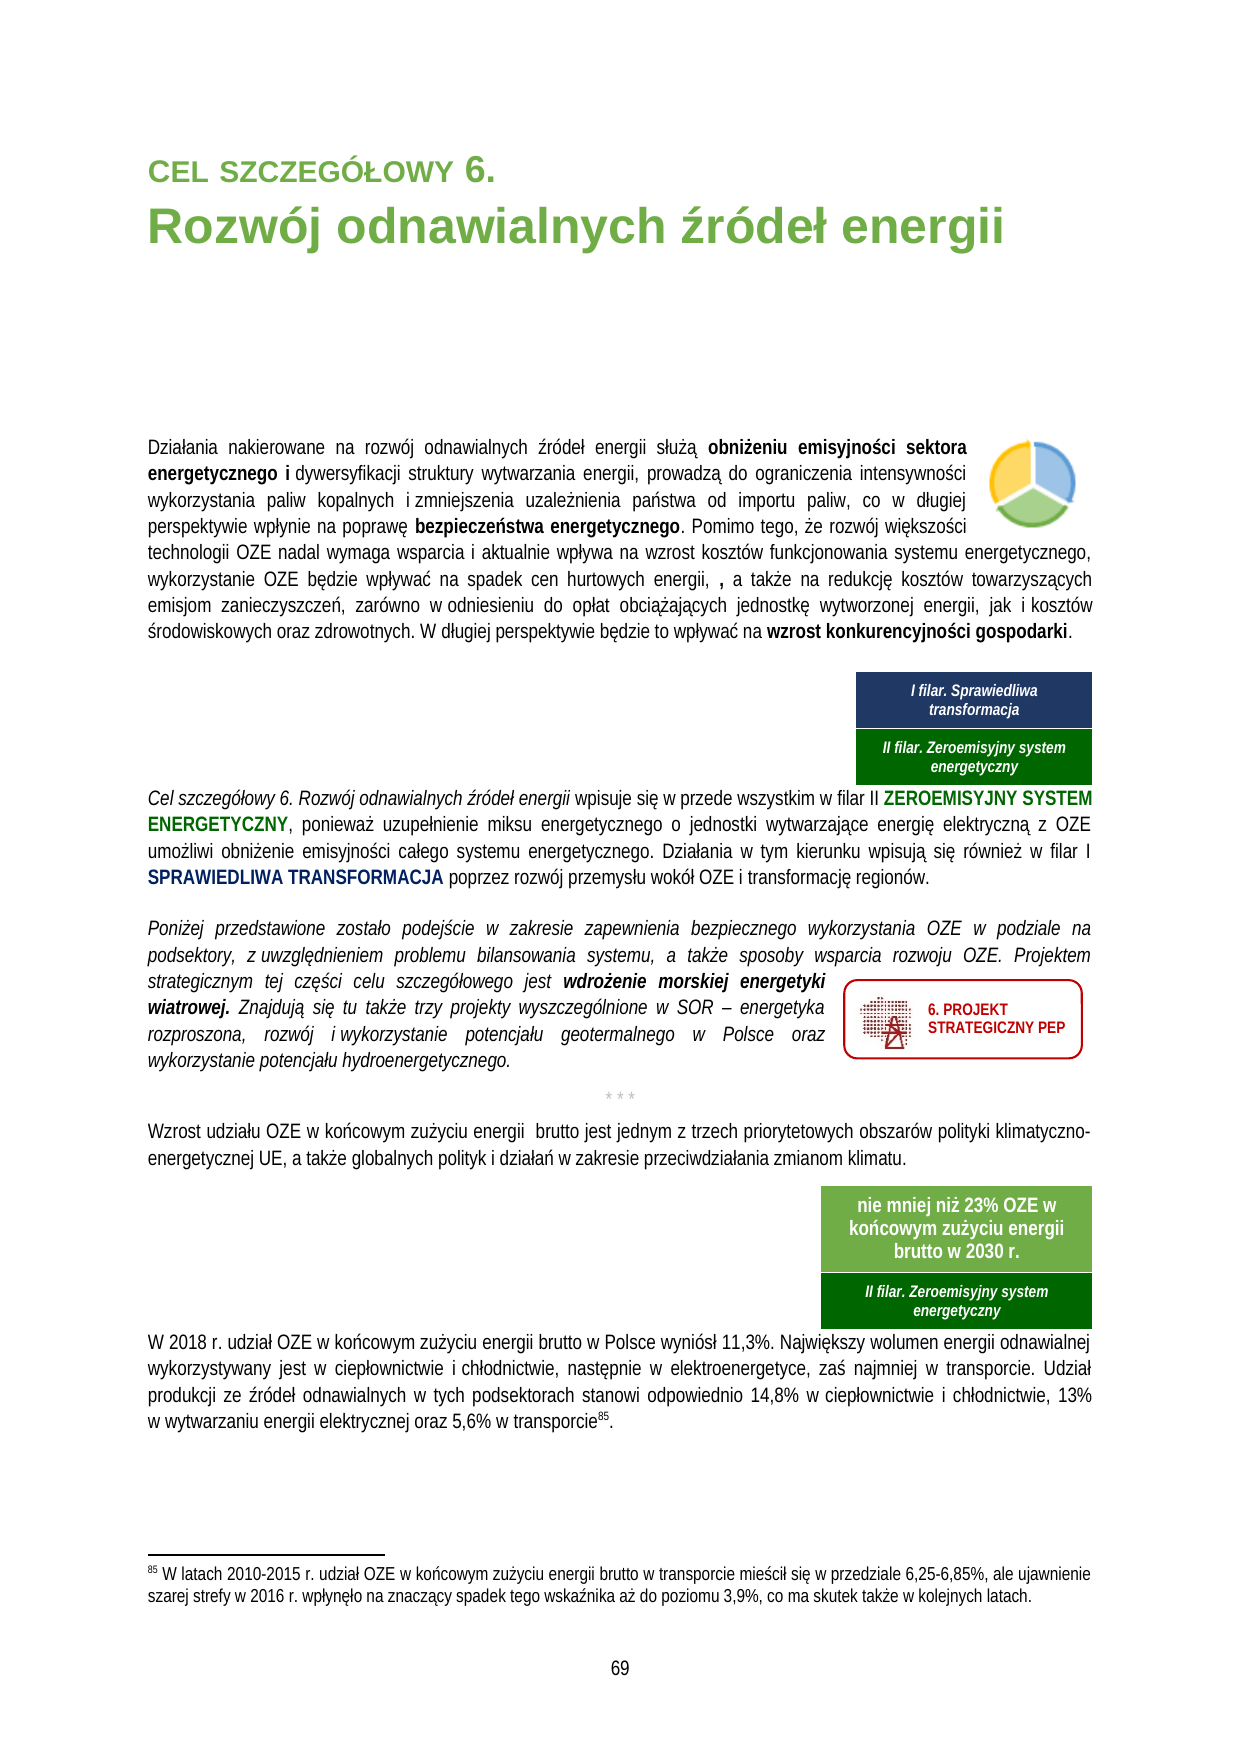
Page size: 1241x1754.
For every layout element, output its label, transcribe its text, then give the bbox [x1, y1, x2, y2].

table_cell II filar. Zeroemisyjny system energetyczny [821, 1273, 1092, 1329]
text Cel szczegółowy 6. Rozwój odnawialnych źródeł energii wpisuje się w przede wszystkim w filar II ZEROEMISYJNY SYSTEM ENERGETYCZNY, ponieważ uzupełnienie miksu energetycznego o jednostki wytwarzające energię elektryczną z OZE umożliwi obniżenie emisyjności całego systemu energetycznego. Działania w tym kierunku wpisują się również w filar I SPRAWIEDLIWA TRANSFORMACJA poprzez rozwój przemysłu wokół OZE i transformację regionów. [148, 786, 1092, 889]
text Poniżej przedstawione zostało podejście w zakresie zapewnienia bezpiecznego wykorzystania OZE w podziale na podsektory, z uwzględnieniem problemu bilansowania systemu, a także sposoby wsparcia rozwoju OZE. Projektem strategicznym tej części celu szczegółowego jest wdrożenie morskiej energetyki wiatrowej. Znajdują się tu także trzy projekty wyszczególnione w SOR – energetyka rozproszona, rozwój i wykorzystanie potencjału geotermalnego w Polsce oraz wykorzystanie potencjału hydroenergetycznego. [148, 916, 1092, 1072]
picture [853, 991, 918, 1054]
table_header nie mniej niż 23% OZE w końcowym zużyciu energii brutto w 2030 r. [821, 1186, 1092, 1272]
table_cell II filar. Zeroemisyjny system energetyczny [856, 729, 1092, 785]
picture [985, 436, 1080, 529]
text Działania nakierowane na rozwój odnawialnych źródeł energii służą obniżeniu emisyjności sektora energetycznego i dywersyfikacji struktury wytwarzania energii, prowadzą do ograniczenia intensywności wykorzystania paliw kopalnych i zmniejszenia uzależnienia państwa od importu paliw, co w długiej perspektywie wpłynie na poprawę bezpieczeństwa energetycznego. Pomimo tego, że rozwój większości technologii OZE nadal wymaga wsparcia i aktualnie wpływa na wzrost kosztów funkcjonowania systemu energetycznego, wykorzystanie OZE będzie wpływać na spadek cen hurtowych energii, , a także na redukcję kosztów towarzyszących emisjom zanieczyszczeń, zarówno w odniesieniu do opłat obciążających jednostkę wytworzonej energii, jak i kosztów środowiskowych oraz zdrowotnych. W długiej perspektywie będzie to wpływać na wzrost konkurencyjności gospodarki. [148, 435, 1092, 643]
subtitle Cel szczegółowy 6. Rozwój odnawialnych źródeł energii [148, 148, 1092, 254]
text W 2018 r. udział OZE w końcowym zużyciu energii brutto w Polsce wyniósł 11,3%. Największy wolumen energii odnawialnej wykorzystywany jest w ciepłownictwie i chłodnictwie, następnie w elektroenergetyce, zaś najmniej w transporcie. Udział produkcji ze źródeł odnawialnych w tych podsektorach stanowi odpowiednio 14,8% w ciepłownictwie i chłodnictwie, 13% w wytwarzaniu energii elektrycznej oraz 5,6% w transporcie. [148, 1330, 1092, 1433]
text Wzrost udziału OZE w końcowym zużyciu energii brutto jest jednym z trzech priorytetowych obszarów polityki klimatyczno-energetycznej UE, a także globalnych polityk i działań w zakresie przeciwdziałania zmianom klimatu. [148, 1119, 1092, 1170]
text * * * [148, 1087, 1092, 1111]
table_header I filar. Sprawiedliwa transformacja [856, 672, 1092, 728]
